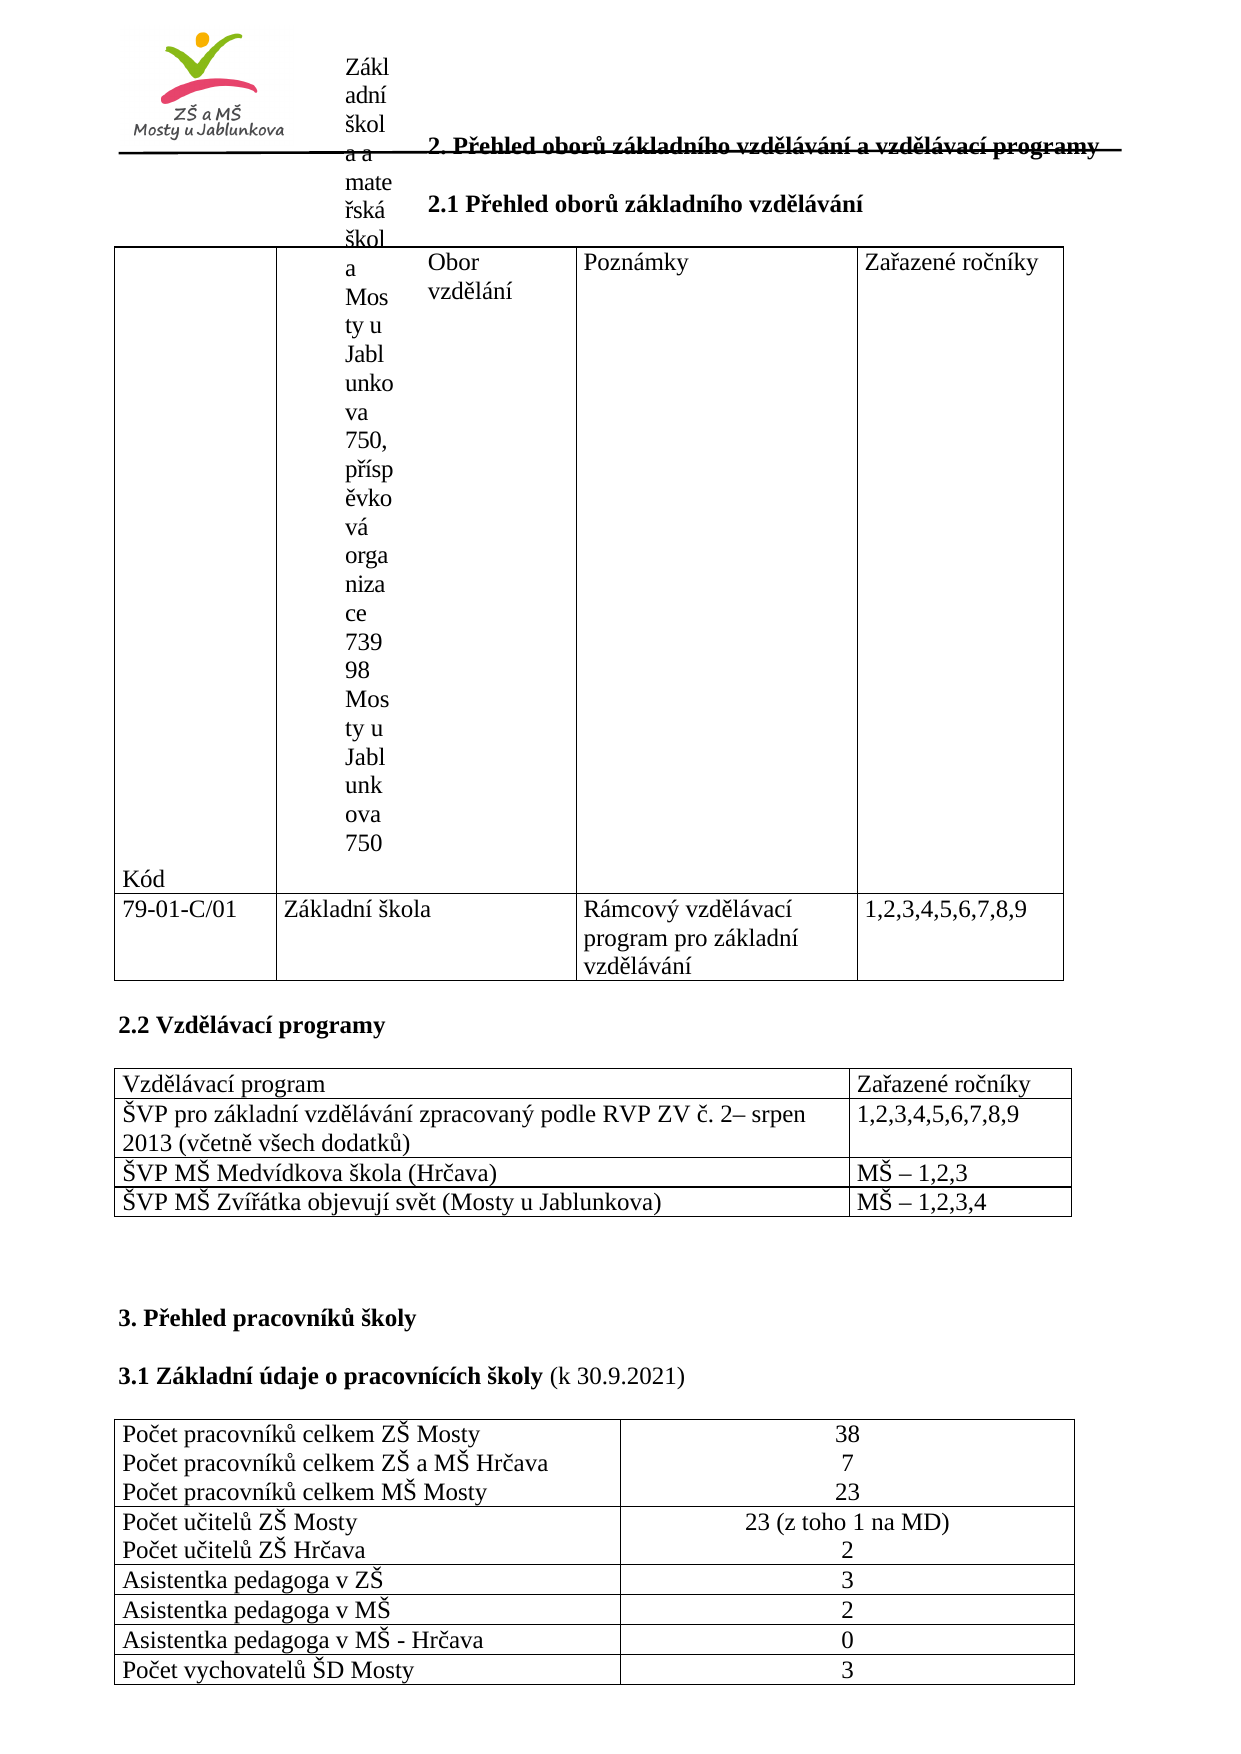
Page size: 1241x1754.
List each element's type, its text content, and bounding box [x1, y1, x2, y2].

table_cell 0 [621, 1625, 1074, 1654]
table_cell 79-01-C/01 [115, 894, 276, 980]
table_header Zařazené ročníky [850, 1069, 1071, 1098]
text 3. Přehled pracovníků školy [118, 1303, 1122, 1332]
table_header Obor vzdělání [277, 248, 576, 893]
table_cell Základní škola [277, 894, 576, 980]
table_cell 3 [621, 1565, 1074, 1594]
table_cell ŠVP MŠ Medvídkova škola (Hrčava) [115, 1158, 849, 1186]
table_cell Počet učitelů ZŠ Mosty Počet učitelů ZŠ Hrčava [115, 1507, 620, 1564]
table_cell Asistentka pedagoga v MŠ - Hrčava [115, 1625, 620, 1654]
text 2. Přehled oborů základního vzdělávání a vzdělávací programy [118, 131, 1122, 160]
table_cell 3 1 [621, 1655, 1074, 1683]
table_cell Rámcový vzdělávací program pro základní vzdělávání [577, 894, 857, 980]
table_cell 2 [621, 1595, 1074, 1624]
table_cell 1,2,3,4,5,6,7,8,9 [858, 894, 1063, 980]
text 3.1 Základní údaje o pracovnících školy (k 30.9.2021) [118, 1361, 1122, 1390]
table_cell ŠVP MŠ Zvířátka objevují svět (Mosty u Jablunkova) [115, 1188, 849, 1216]
table_header Počet pracovníků celkem ZŠ Mosty Počet pracovníků celkem ZŠ a MŠ Hrčava Počet pracovníků celkem MŠ Mosty [115, 1420, 620, 1506]
table_cell Asistentka pedagoga v MŠ [115, 1595, 620, 1624]
table_cell 23 (z toho 1 na MD) 2 [621, 1507, 1074, 1564]
text 2.1 Přehled oborů základního vzdělávání [118, 189, 1122, 218]
picture [120, 25, 294, 131]
table_header Vzdělávací program [115, 1069, 849, 1098]
table_header Zařazené ročníky [858, 248, 1063, 893]
table_cell ŠVP pro základní vzdělávání zpracovaný podle RVP ZV č. 2– srpen 2013 (včetně všech dodatků) [115, 1099, 849, 1157]
table_header 38 7 23 [621, 1420, 1074, 1506]
table_cell 1,2,3,4,5,6,7,8,9 [850, 1099, 1071, 1157]
text 2.2 Vzdělávací programy [118, 1010, 1122, 1039]
table_cell MŠ – 1,2,3 [850, 1158, 1071, 1186]
table_cell Asistentka pedagoga v ZŠ [115, 1565, 620, 1594]
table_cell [115, 1655, 620, 1683]
table_cell MŠ – 1,2,3,4 [850, 1188, 1071, 1216]
table_header Kód [115, 248, 276, 893]
table_header Poznámky [577, 248, 857, 893]
